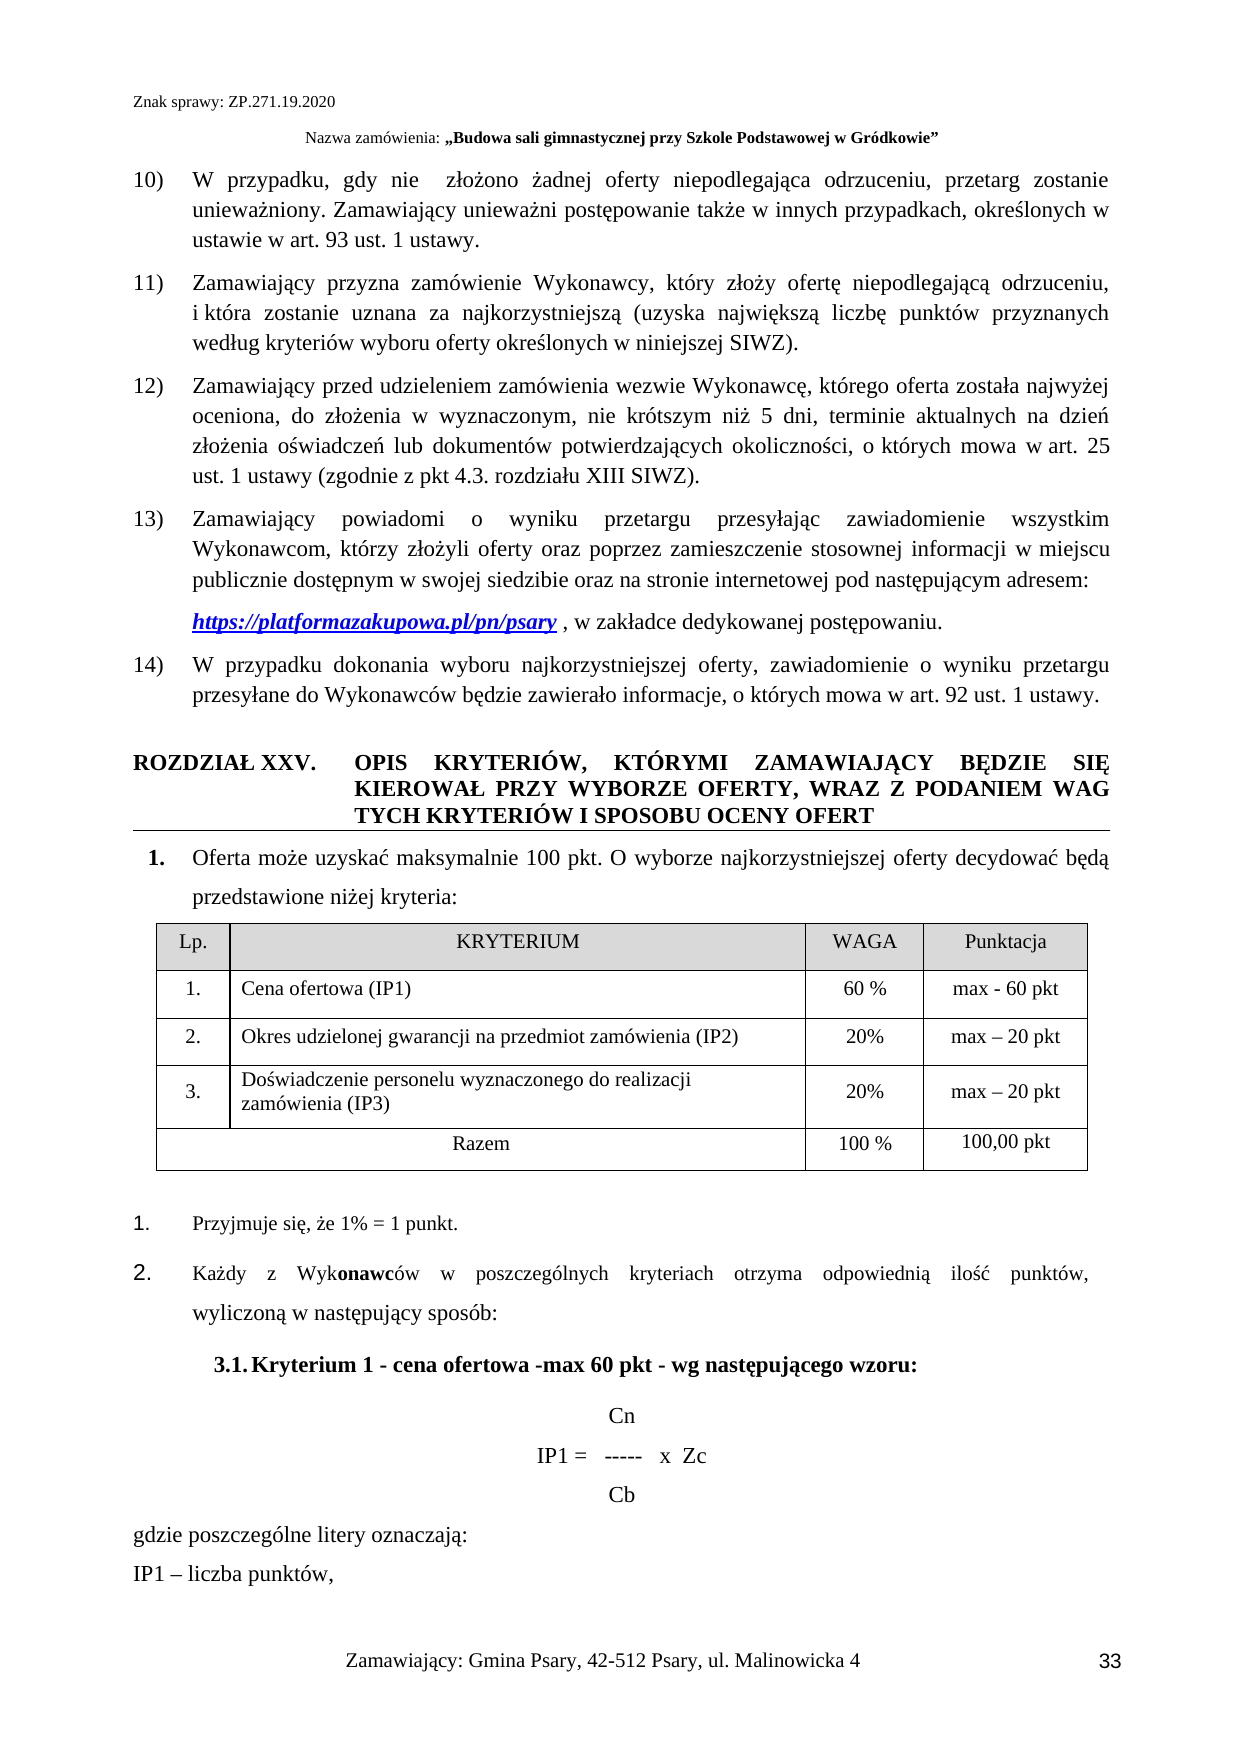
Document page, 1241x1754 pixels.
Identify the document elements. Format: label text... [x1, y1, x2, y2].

table_header WAGA [806, 924, 923, 970]
table_cell max - 60 pkt [924, 971, 1087, 1018]
text IP1 – liczba punktów, [133, 1561, 1110, 1587]
text ROZDZIAŁ XXV. OPIS KRYTERIÓW, KTÓRYMI ZAMAWIAJĄCY BĘDZIE SIĘ KIEROWAŁ PRZY WYBORZE OFERTY, WRAZ Z PODANIEM WAG TYCH KRYTERIÓW I SPOSOBU OCENY OFERT [133, 749, 1110, 830]
table_cell 100 % [806, 1129, 923, 1170]
text gdzie poszczególne litery oznaczają: [133, 1521, 1110, 1547]
list Zamawiający przyzna zamówienie Wykonawcy, który złoży ofertę niepodlegającą odrzuceniu, i która zostanie uznana za najkorzystniejszą (uzyska największą liczbę punktów przyznanych według kryteriów wyboru oferty określonych w niniejszej SIWZ). [133, 269, 1110, 356]
table_cell max – 20 pkt [924, 1019, 1087, 1065]
table_header Lp. [157, 924, 229, 970]
table_cell 1. [157, 971, 229, 1018]
text IP1 = ----- x Zc [133, 1442, 1110, 1468]
table_cell 60 % [806, 971, 923, 1018]
table_cell max – 20 pkt [924, 1066, 1087, 1128]
table_cell 20% [806, 1066, 923, 1128]
list Zamawiający przed udzieleniem zamówienia wezwie Wykonawcę, którego oferta została najwyżej oceniona, do złożenia w wyznaczonym, nie krótszym niż 5 dni, terminie aktualnych na dzień złożenia oświadczeń lub dokumentów potwierdzających okoliczności, o których mowa w art. 25 ust. 1 ustawy (zgodnie z pkt 4.3. rozdziału XIII SIWZ). [133, 372, 1110, 489]
table_header Punktacja [924, 924, 1087, 970]
table_cell Razem [157, 1129, 805, 1170]
table_cell 3. [157, 1066, 229, 1128]
table_header KRYTERIUM [231, 924, 805, 970]
table_cell 100,00 pkt [924, 1129, 1087, 1170]
list Zamawiający powiadomi o wyniku przetargu przesyłając zawiadomienie wszystkim Wykonawcom, którzy złożyli oferty oraz poprzez zamieszczenie stosownej informacji w miejscu publicznie dostępnym w swojej siedzibie oraz na stronie internetowej pod następującym adresem: [133, 505, 1110, 592]
table_cell Doświadczenie personelu wyznaczonego do realizacji zamówienia (IP3) [231, 1066, 805, 1128]
list Każdy z Wykonawców w poszczególnych kryteriach otrzyma odpowiednią ilość punktów, wyliczoną w następujący sposób: [133, 1259, 1110, 1325]
text Cb [133, 1482, 1110, 1508]
table_cell Cena ofertowa (IP1) [231, 971, 805, 1018]
table_cell Okres udzielonej gwarancji na przedmiot zamówienia (IP2) [231, 1019, 805, 1065]
list W przypadku dokonania wyboru najkorzystniejszej oferty, zawiadomienie o wyniku przetargu przesyłane do Wykonawców będzie zawierało informacje, o których mowa w art. 92 ust. 1 ustawy. [133, 651, 1110, 708]
text https://platformazakupowa.pl/pn/psary , w zakładce dedykowanej postępowaniu. [192, 608, 1110, 635]
list W przypadku, gdy nie złożono żadnej oferty niepodlegająca odrzuceniu, przetarg zostanie unieważniony. Zamawiający unieważni postępowanie także w innych przypadkach, określonych w ustawie w art. 93 ust. 1 ustawy. [133, 166, 1110, 252]
list Przyjmuje się, że 1% = 1 punkt. [133, 1210, 1110, 1234]
text Cn [133, 1403, 1110, 1429]
table_cell 2. [157, 1019, 229, 1065]
list Oferta może uzyskać maksymalnie 100 pkt. O wyborze najkorzystniejszej oferty decydować będą przedstawione niżej kryteria: [148, 844, 1110, 909]
list Kryterium 1 - cena ofertowa -max 60 pkt - wg następującego wzoru: [213, 1351, 1110, 1377]
table_cell 20% [806, 1019, 923, 1065]
